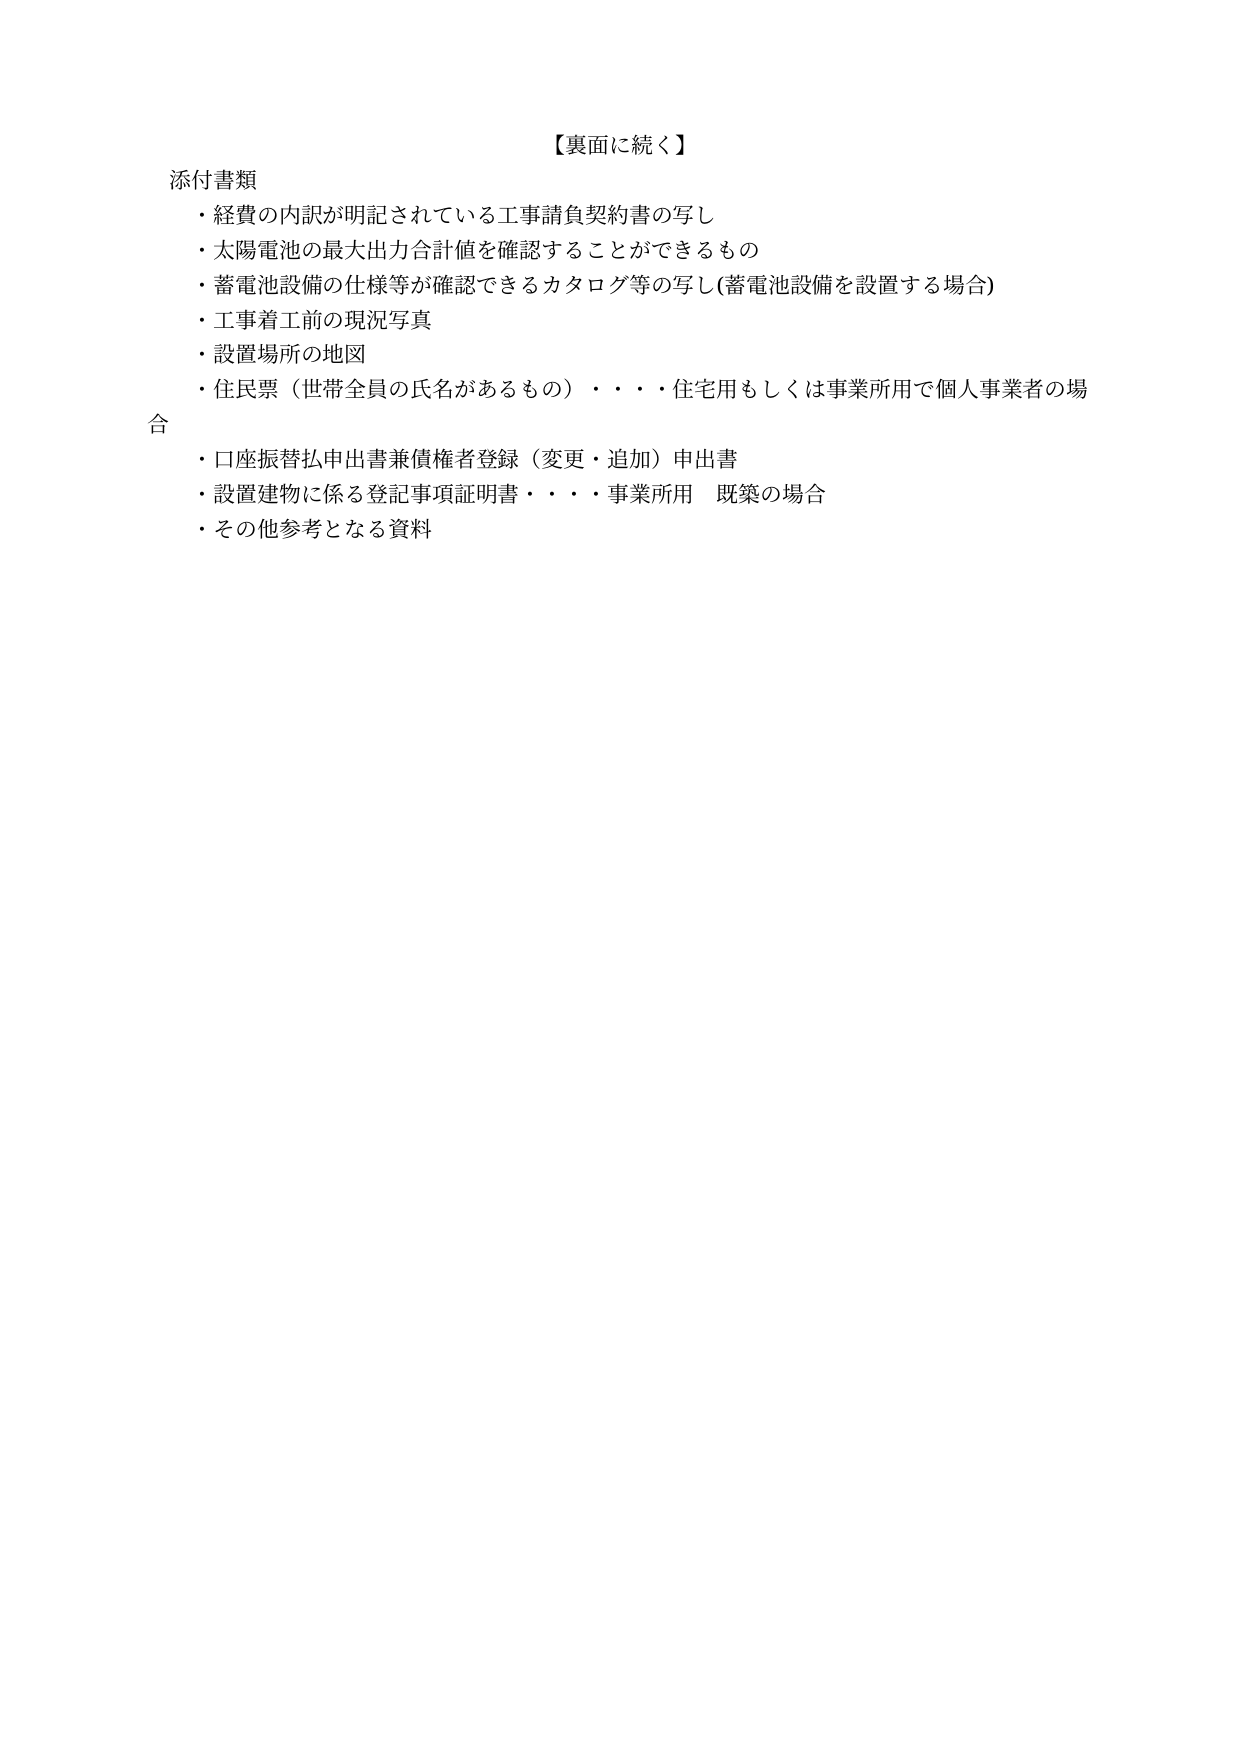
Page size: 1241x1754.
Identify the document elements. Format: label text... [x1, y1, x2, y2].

text ・蓄電池設備の仕様等が確認できるカタログ等の写し(蓄電池設備を設置する場合) [148, 266, 1092, 301]
text ・太陽電池の最大出力合計値を確認することができるもの [148, 231, 1092, 266]
text 【裏面に続く】 [148, 127, 1092, 162]
text ・住民票（世帯全員の氏名があるもの）・・・・住宅用もしくは事業所用で個人事業者の場合 [148, 371, 1092, 441]
text 添付書類 [148, 162, 1092, 196]
text ・工事着工前の現況写真 [148, 301, 1092, 336]
text ・経費の内訳が明記されている工事請負契約書の写し [148, 196, 1092, 231]
text ・口座振替払申出書兼債権者登録（変更・追加）申出書 [148, 441, 1092, 476]
text ・その他参考となる資料 [148, 511, 1092, 545]
text ・設置場所の地図 [148, 336, 1092, 371]
text ・設置建物に係る登記事項証明書・・・・事業所用 既築の場合 [148, 476, 1092, 511]
